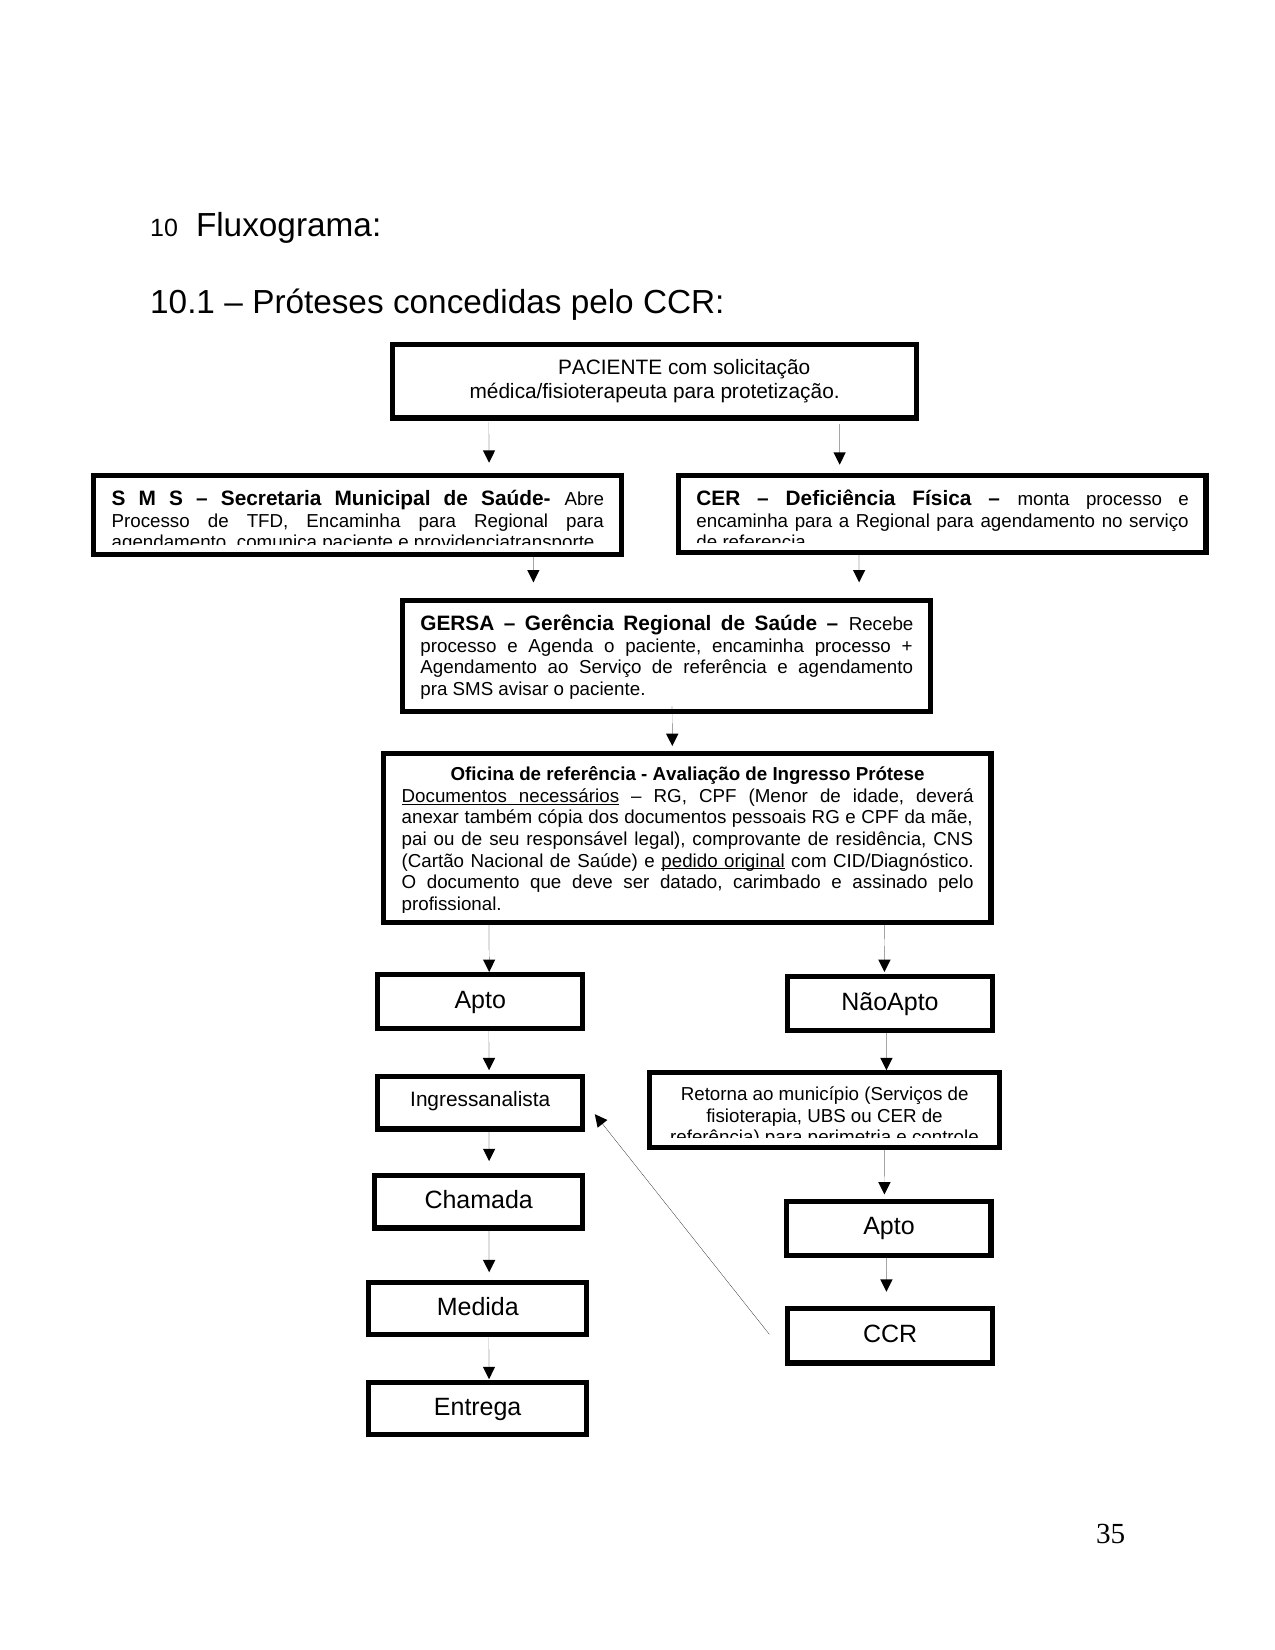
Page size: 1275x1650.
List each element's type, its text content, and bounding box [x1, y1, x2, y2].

list Fluxograma: [150, 205, 1125, 244]
text 10.1 – Próteses concedidas pelo CCR: [150, 282, 1125, 321]
